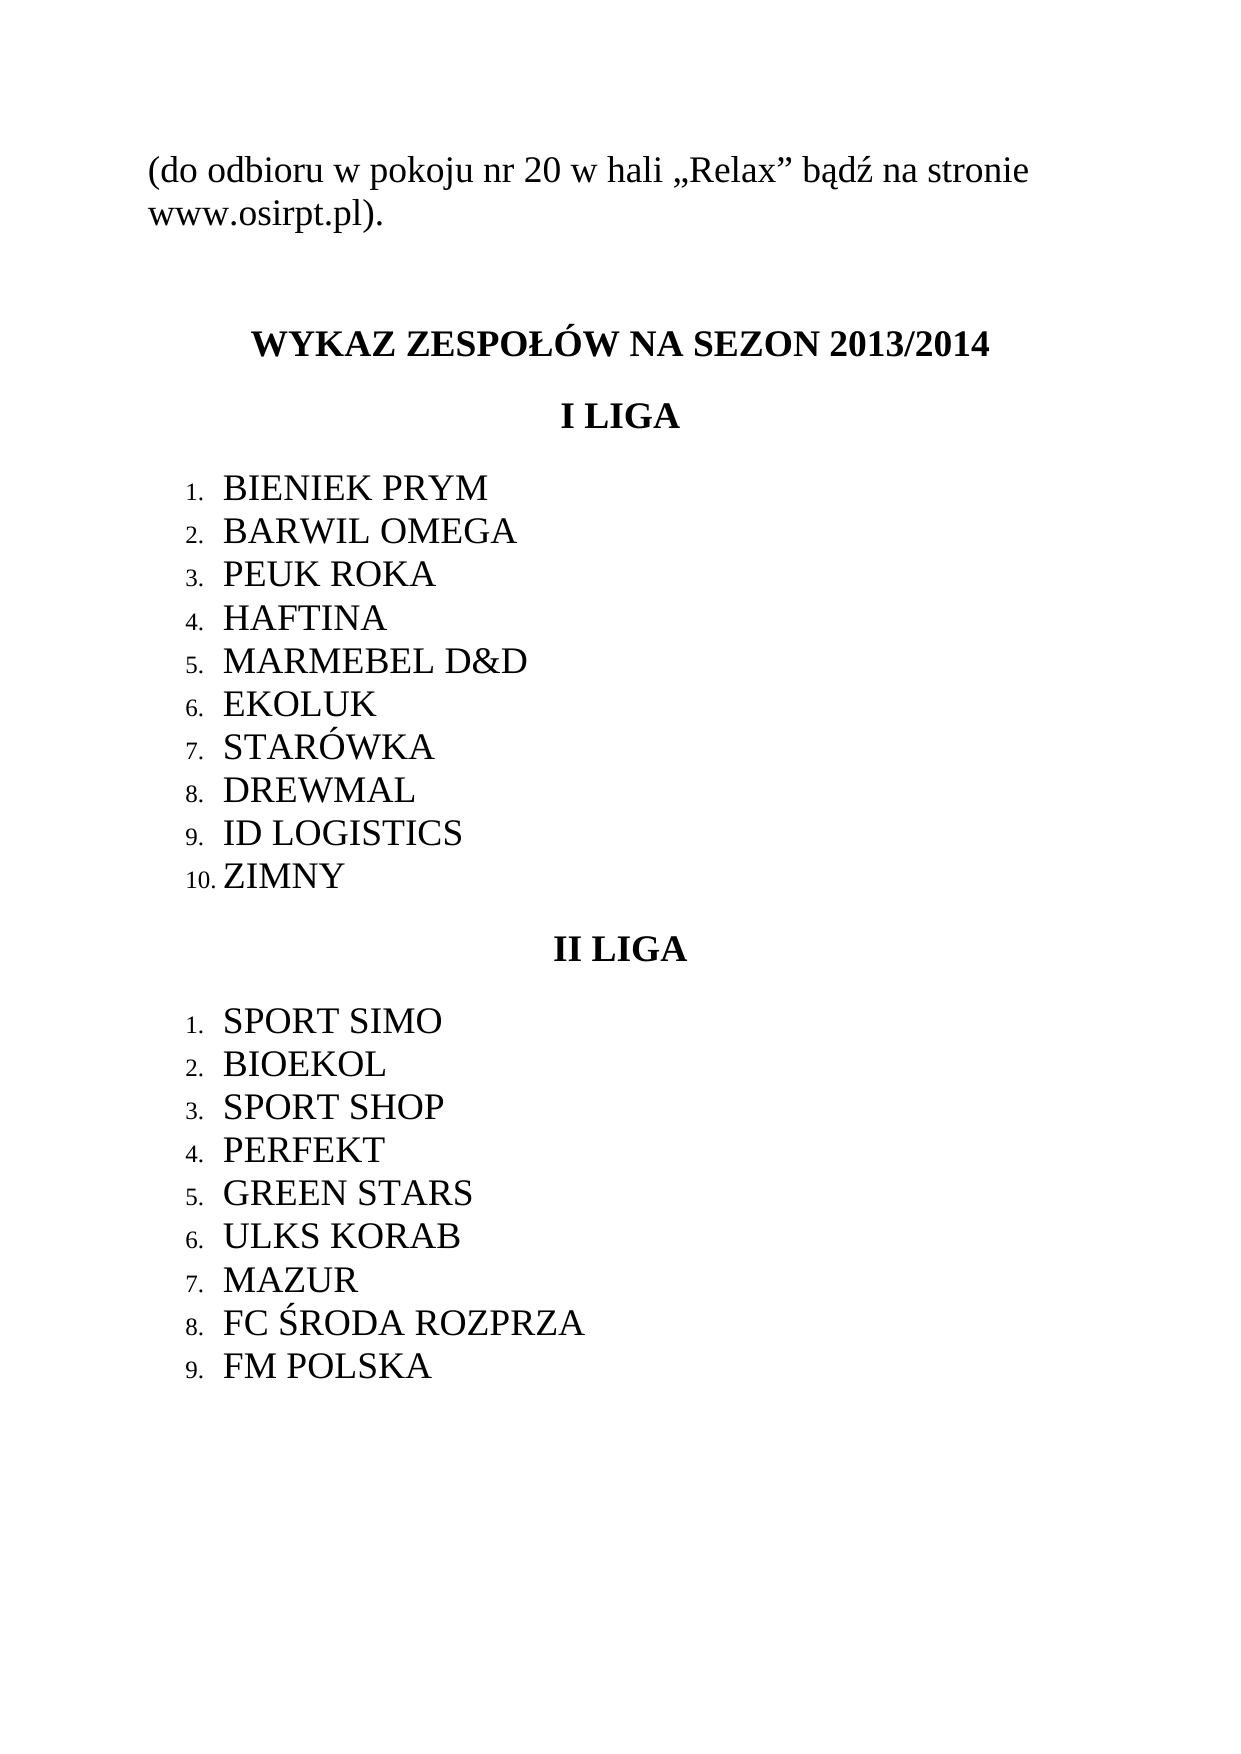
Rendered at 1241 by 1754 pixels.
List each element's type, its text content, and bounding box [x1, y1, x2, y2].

list FC ŚRODA ROZPRZA [185, 1300, 1093, 1343]
list GREEN STARS [185, 1171, 1093, 1214]
list SPORT SHOP [185, 1084, 1093, 1128]
list HAFTINA [185, 595, 1093, 638]
text WYKAZ ZESPOŁÓW NA SEZON 2013/2014 [148, 321, 1093, 364]
list DREWMAL [185, 767, 1093, 811]
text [148, 148, 1093, 234]
list ZIMNY [185, 854, 1093, 897]
list ULKS KORAB [185, 1214, 1093, 1257]
list BIENIEK PRYM [185, 466, 1093, 509]
list BIOEKOL [185, 1041, 1093, 1084]
list PERFEKT [185, 1128, 1093, 1171]
list ID LOGISTICS [185, 811, 1093, 854]
list MARMEBEL D&D [185, 638, 1093, 681]
list EKOLUK [185, 681, 1093, 724]
list SPORT SIMO [185, 998, 1093, 1041]
text II LIGA [148, 926, 1093, 969]
text I LIGA [148, 393, 1093, 436]
list MAZUR [185, 1257, 1093, 1300]
list STARÓWKA [185, 724, 1093, 767]
list PEUK ROKA [185, 552, 1093, 595]
list BARWIL OMEGA [185, 509, 1093, 552]
list FM POLSKA [185, 1343, 1093, 1386]
